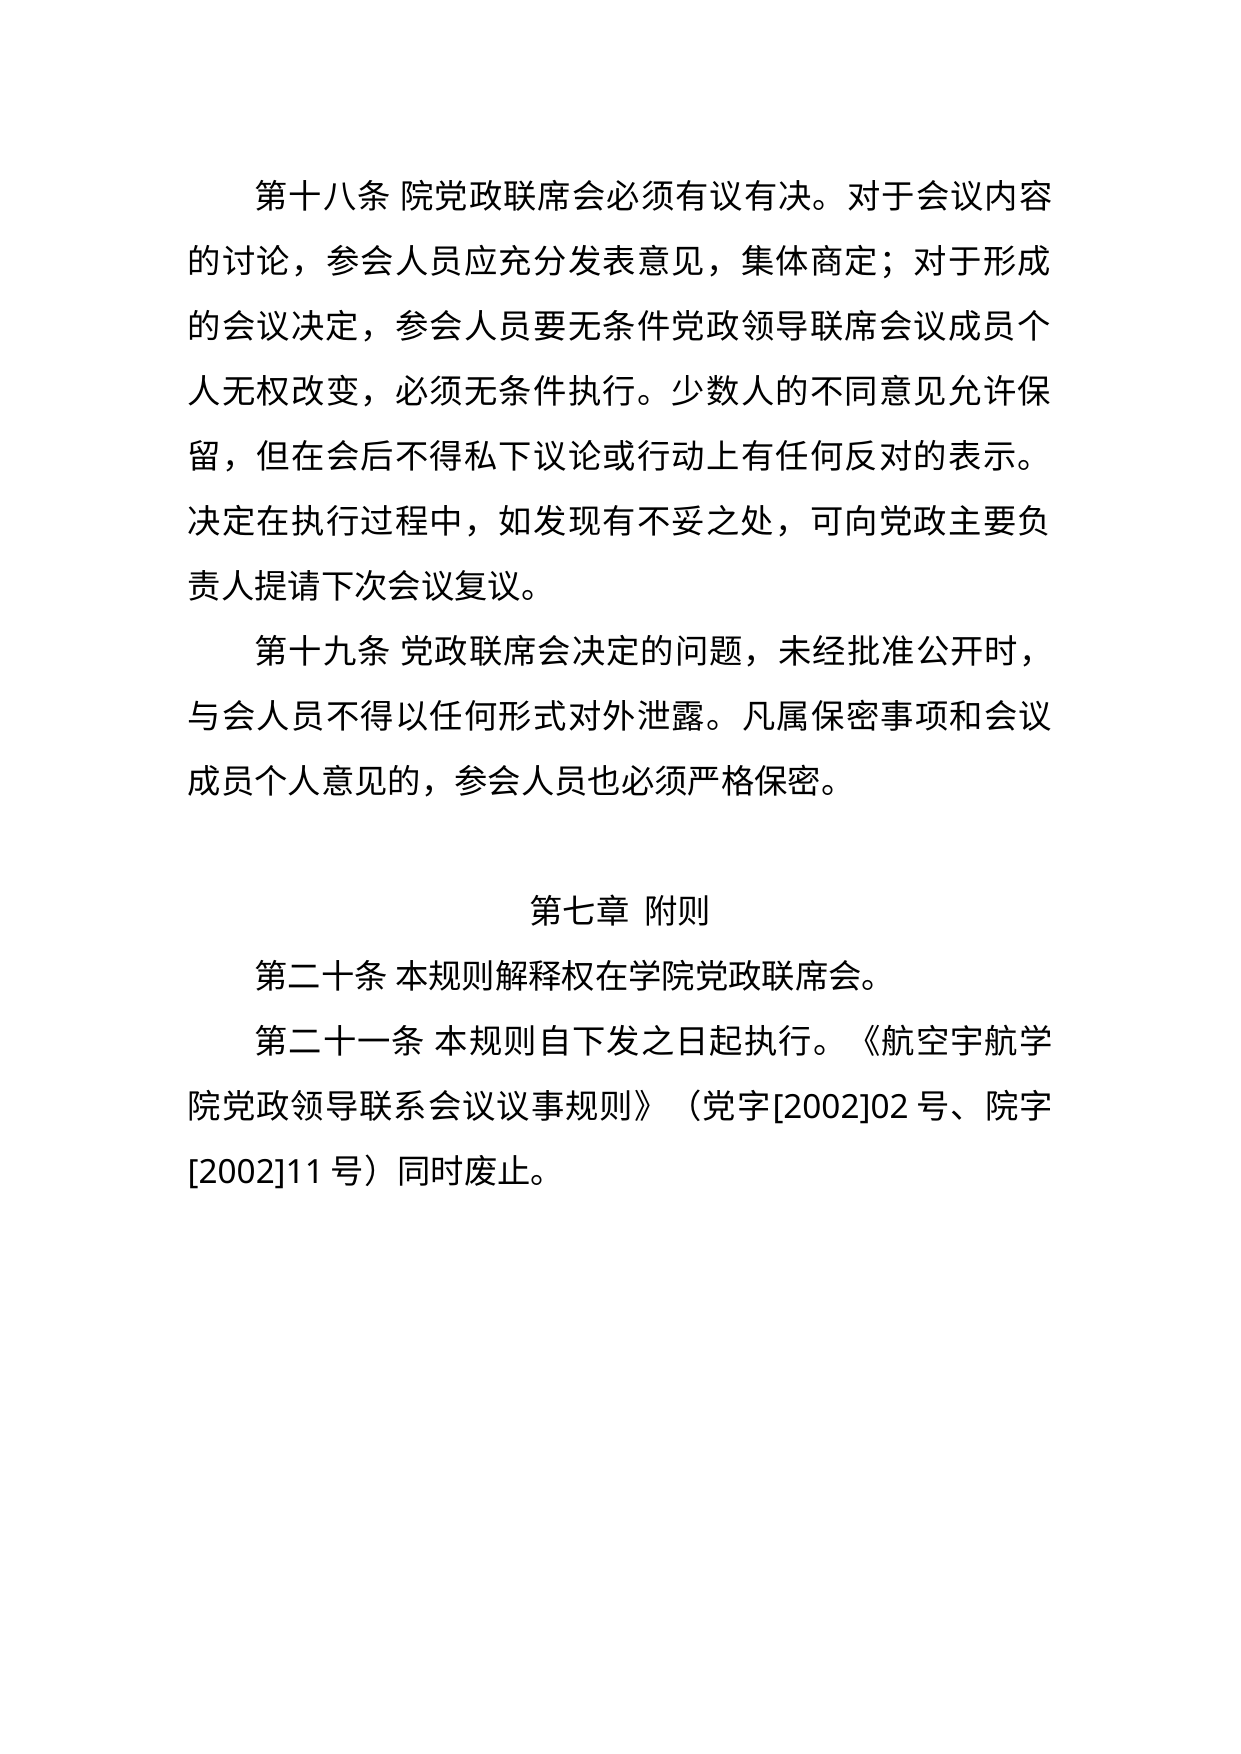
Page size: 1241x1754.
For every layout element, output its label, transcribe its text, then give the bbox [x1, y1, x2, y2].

text 第十八条 院党政联席会必须有议有决。对于会议内容的讨论，参会人员应充分发表意见，集体商定；对于形成的会议决定，参会人员要无条件党政领导联席会议成员个人无权改变，必须无条件执行。少数人的不同意见允许保留，但在会后不得私下议论或行动上有任何反对的表示。决定在执行过程中，如发现有不妥之处，可向党政主要负责人提请下次会议复议。 [187, 162, 1053, 617]
text 第二十条 本规则解释权在学院党政联席会。 [187, 942, 1053, 1007]
text 第七章 附则 [187, 877, 1053, 942]
list 第十九条 党政联席会决定的问题，未经批准公开时，与会人员不得以任何形式对外泄露。凡属保密事项和会议成员个人意见的，参会人员也必须严格保密。 [187, 617, 1053, 812]
text 第二十一条 本规则自下发之日起执行。《航空宇航学院党政领导联系会议议事规则》（党字[2002]02号、院字[2002]11号）同时废止。 [187, 1007, 1053, 1202]
